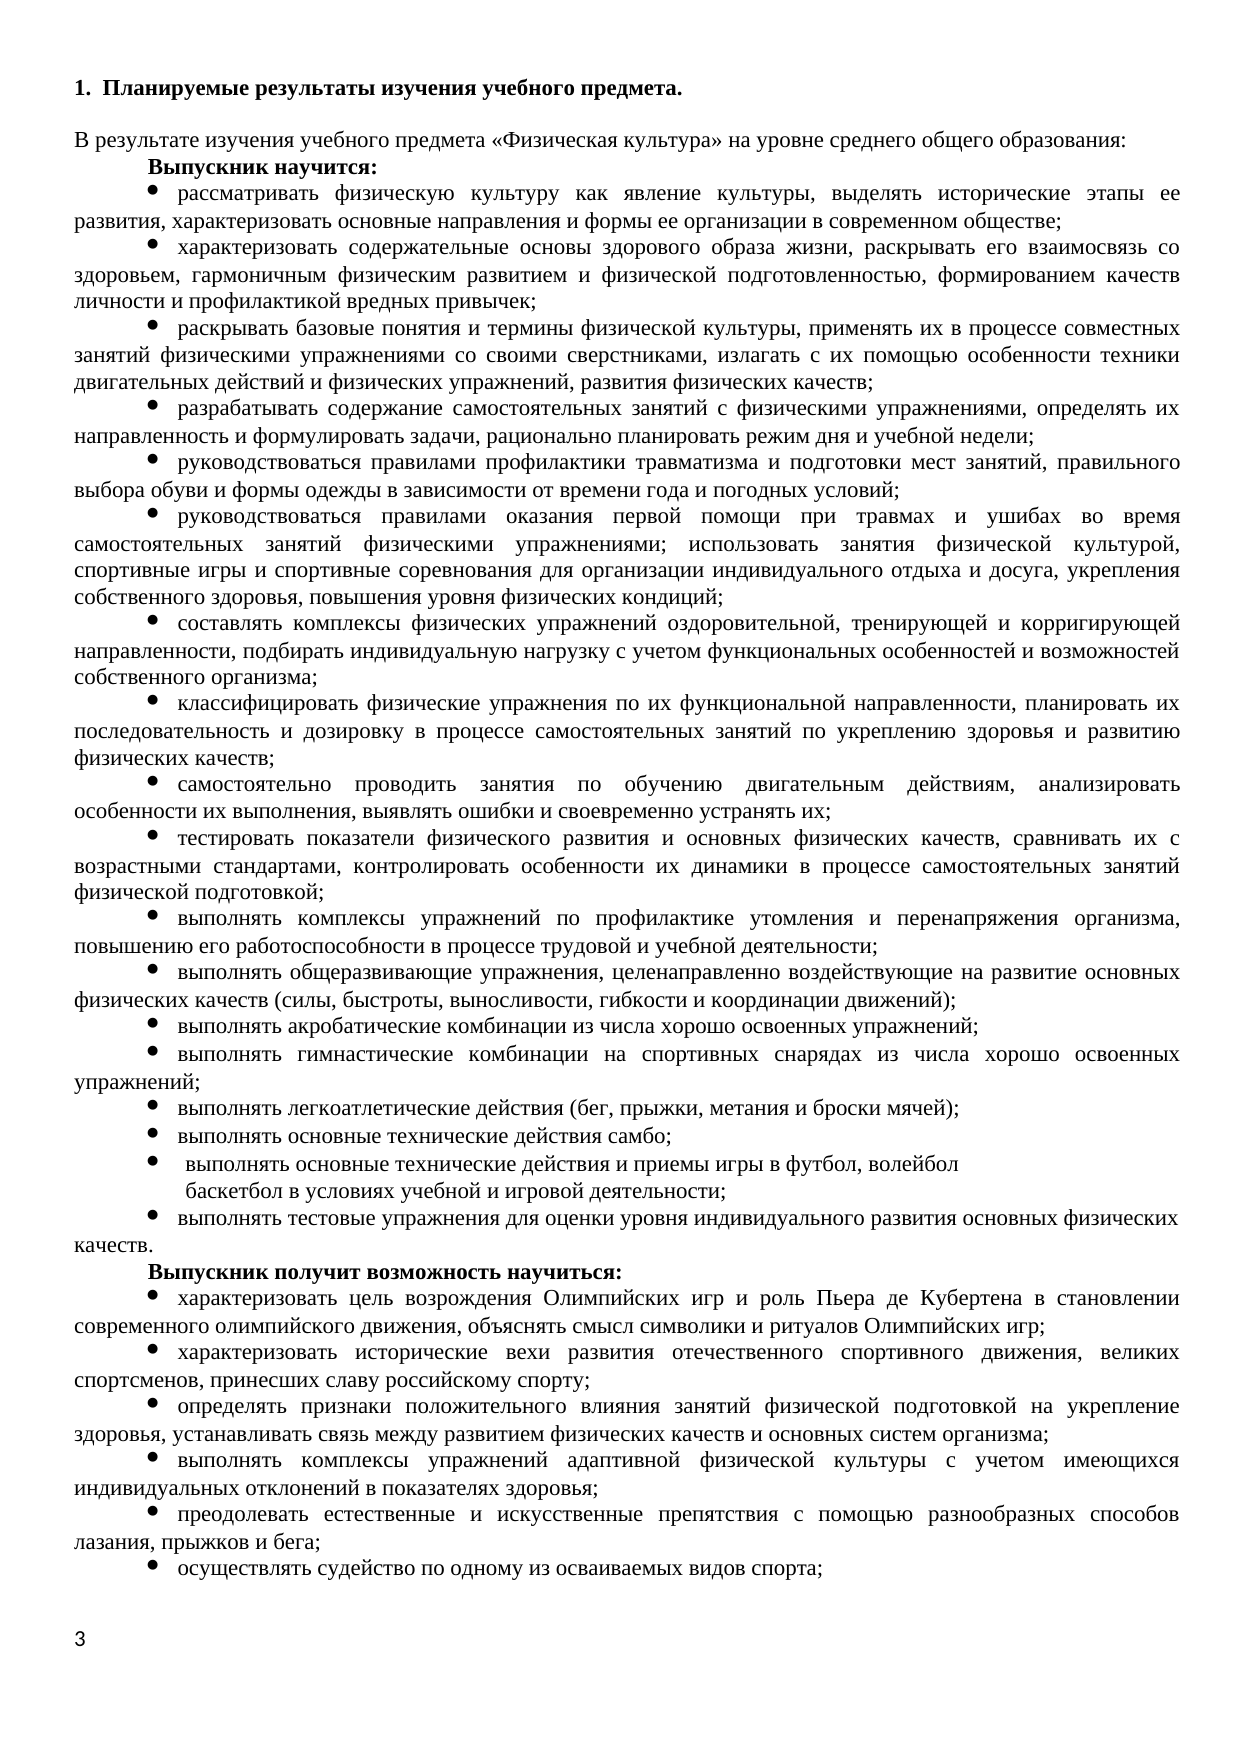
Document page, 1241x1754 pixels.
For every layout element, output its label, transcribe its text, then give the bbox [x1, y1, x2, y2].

list рассматривать физическую культуру как явление культуры, выделять исторические этапы ее развития, характеризовать основные направления и формы ее организации в современном обществе; [74, 179, 1182, 233]
list баскетбол в условиях учебной и игровой деятельности; [185, 1177, 1182, 1204]
list руководствоваться правилами оказания первой помощи при травмах и ушибах во время самостоятельных занятий физическими упражнениями; использовать занятия физической культурой, спортивные игры и спортивные соревнования для организации индивидуального отдыха и досуга, укрепления собственного здоровья, повышения уровня физических кондиций; [74, 502, 1182, 609]
list осуществлять судейство по одному из осваиваемых видов спорта; [74, 1554, 1181, 1582]
list составлять комплексы физических упражнений оздоровительной, тренирующей и корригирующей направленности, подбирать индивидуальную нагрузку с учетом функциональных особенностей и возможностей собственного организма; [74, 609, 1182, 689]
list определять признаки положительного влияния занятий физической подготовкой на укрепление здоровья, устанавливать связь между развитием физических качеств и основных систем организма; [74, 1392, 1181, 1446]
text 1. Планируемые результаты изучения учебного предмета. [74, 74, 1181, 100]
list руководствоваться правилами профилактики травматизма и подготовки мест занятий, правильного выбора обуви и формы одежды в зависимости от времени года и погодных условий; [74, 448, 1182, 502]
text В результате изучения учебного предмета «Физическая культура» на уровне среднего общего образования: [74, 127, 1181, 153]
list характеризовать исторические вехи развития отечественного спортивного движения, великих спортсменов, принесших славу российскому спорту; [74, 1338, 1181, 1392]
list выполнять легкоатлетические действия (бег, прыжки, метания и броски мячей); [74, 1094, 1181, 1122]
list выполнять общеразвивающие упражнения, целенаправленно воздействующие на развитие основных физических качеств (силы, быстроты, выносливости, гибкости и координации движений); [74, 958, 1182, 1012]
list разрабатывать содержание самостоятельных занятий с физическими упражнениями, определять их направленность и формулировать задачи, рационально планировать режим дня и учебной недели; [74, 394, 1182, 448]
list выполнять гимнастические комбинации на спортивных снарядах из числа хорошо освоенных упражнений; [74, 1040, 1182, 1094]
list выполнять комплексы упражнений адаптивной физической культуры с учетом имеющихся индивидуальных отклонений в показателях здоровья; [74, 1446, 1181, 1500]
list выполнять основные технические действия самбо; [74, 1122, 1182, 1150]
text Выпускник научится: [74, 153, 1182, 179]
list характеризовать цель возрождения Олимпийских игр и роль Пьера де Кубертена в становлении современного олимпийского движения, объяснять смысл символики и ритуалов Олимпийских игр; [74, 1284, 1181, 1338]
list тестировать показатели физического развития и основных физических качеств, сравнивать их с возрастными стандартами, контролировать особенности их динамики в процессе самостоятельных занятий физической подготовкой; [74, 824, 1182, 904]
list характеризовать содержательные основы здорового образа жизни, раскрывать его взаимосвязь со здоровьем, гармоничным физическим развитием и физической подготовленностью, формированием качеств личности и профилактикой вредных привычек; [74, 233, 1182, 314]
list выполнять комплексы упражнений по профилактике утомления и перенапряжения организма, повышению его работоспособности в процессе трудовой и учебной деятельности; [74, 904, 1182, 958]
list выполнять тестовые упражнения для оценки уровня индивидуального развития основных физических качеств. [74, 1204, 1182, 1258]
list самостоятельно проводить занятия по обучению двигательным действиям, анализировать особенности их выполнения, выявлять ошибки и своевременно устранять их; [74, 770, 1182, 824]
list раскрывать базовые понятия и термины физической культуры, применять их в процессе совместных занятий физическими упражнениями со своими сверстниками, излагать с их помощью особенности техники двигательных действий и физических упражнений, развития физических качеств; [74, 314, 1182, 394]
text Выпускник получит возможность научиться: [74, 1258, 1182, 1284]
list выполнять акробатические комбинации из числа хорошо освоенных упражнений; [74, 1012, 1182, 1040]
list выполнять основные технические действия и приемы игры в футбол, волейбол [148, 1150, 1181, 1177]
list классифицировать физические упражнения по их функциональной направленности, планировать их последовательность и дозировку в процессе самостоятельных занятий по укреплению здоровья и развитию физических качеств; [74, 689, 1182, 770]
list преодолевать естественные и искусственные препятствия с помощью разнообразных способов лазания, прыжков и бега; [74, 1500, 1181, 1554]
